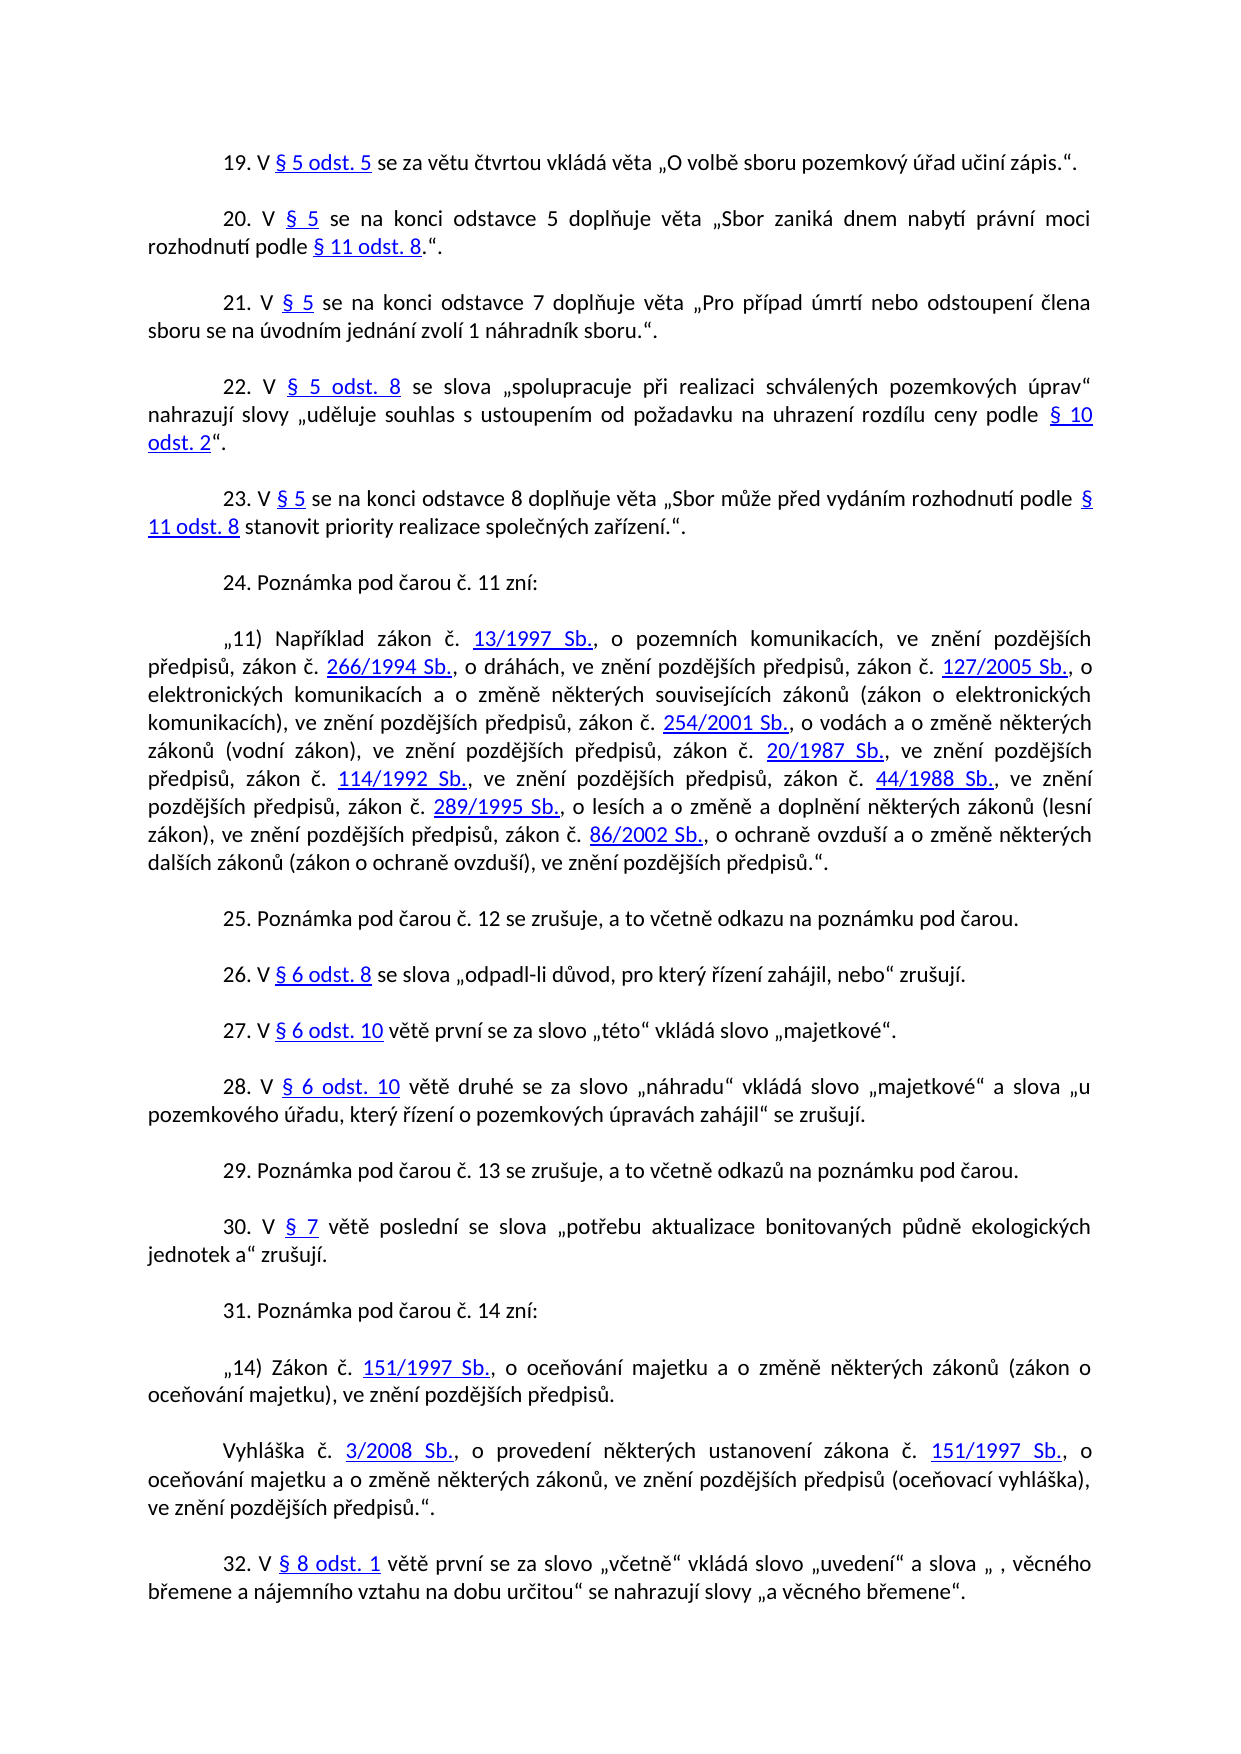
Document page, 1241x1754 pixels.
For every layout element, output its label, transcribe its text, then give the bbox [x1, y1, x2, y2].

text „11) Například zákon č. 13/1997 Sb., o pozemních komunikacích, ve znění pozdějších předpisů, zákon č. 266/1994 Sb., o dráhách, ve znění pozdějších předpisů, zákon č. 127/2005 Sb., o elektronických komunikacích a o změně některých souvisejících zákonů (zákon o elektronických komunikacích), ve znění pozdějších předpisů, zákon č. 254/2001 Sb., o vodách a o změně některých zákonů (vodní zákon), ve znění pozdějších předpisů, zákon č. 20/1987 Sb., ve znění pozdějších předpisů, zákon č. 114/1992 Sb., ve znění pozdějších předpisů, zákon č. 44/1988 Sb., ve znění pozdějších předpisů, zákon č. 289/1995 Sb., o lesích a o změně a doplnění některých zákonů (lesní zákon), ve znění pozdějších předpisů, zákon č. 86/2002 Sb., o ochraně ovzduší a o změně některých dalších zákonů (zákon o ochraně ovzduší), ve znění pozdějších předpisů.“. [148, 624, 1092, 876]
text 31. Poznámka pod čarou č. 14 zní: [148, 1297, 1092, 1324]
text „14) Zákon č. 151/1997 Sb., o oceňování majetku a o změně některých zákonů (zákon o oceňování majetku), ve znění pozdějších předpisů. [148, 1353, 1092, 1409]
text 30. V § 7 větě poslední se slova „potřebu aktualizace bonitovaných půdně ekologických jednotek a“ zrušují. [148, 1212, 1092, 1268]
text 29. Poznámka pod čarou č. 13 se zrušuje, a to včetně odkazů na poznámku pod čarou. [148, 1156, 1092, 1184]
text 32. V § 8 odst. 1 větě první se za slovo „včetně“ vkládá slovo „uvedení“ a slova „ , věcného břemene a nájemního vztahu na dobu určitou“ se nahrazují slovy „a věcného břemene“. [148, 1549, 1092, 1605]
text 19. V § 5 odst. 5 se za větu čtvrtou vkládá věta „O volbě sboru pozemkový úřad učiní zápis.“. [148, 148, 1092, 176]
text 25. Poznámka pod čarou č. 12 se zrušuje, a to včetně odkazu na poznámku pod čarou. [148, 904, 1092, 932]
text 21. V § 5 se na konci odstavce 7 doplňuje věta „Pro případ úmrtí nebo odstoupení člena sboru se na úvodním jednání zvolí 1 náhradník sboru.“. [148, 288, 1092, 344]
text 27. V § 6 odst. 10 větě první se za slovo „této“ vkládá slovo „majetkové“. [148, 1016, 1092, 1044]
text 28. V § 6 odst. 10 větě druhé se za slovo „náhradu“ vkládá slovo „majetkové“ a slova „u pozemkového úřadu, který řízení o pozemkových úpravách zahájil“ se zrušují. [148, 1072, 1092, 1128]
text Vyhláška č. 3/2008 Sb., o provedení některých ustanovení zákona č. 151/1997 Sb., o oceňování majetku a o změně některých zákonů, ve znění pozdějších předpisů (oceňovací vyhláška), ve znění pozdějších předpisů.“. [148, 1437, 1092, 1521]
text 24. Poznámka pod čarou č. 11 zní: [148, 568, 1092, 596]
text 20. V § 5 se na konci odstavce 5 doplňuje věta „Sbor zaniká dnem nabytí právní moci rozhodnutí podle § 11 odst. 8.“. [148, 204, 1092, 260]
text 26. V § 6 odst. 8 se slova „odpadl-li důvod, pro který řízení zahájil, nebo“ zrušují. [148, 960, 1092, 988]
text 23. V § 5 se na konci odstavce 8 doplňuje věta „Sbor může před vydáním rozhodnutí podle § 11 odst. 8 stanovit priority realizace společných zařízení.“. [148, 484, 1092, 540]
text 22. V § 5 odst. 8 se slova „spolupracuje při realizaci schválených pozemkových úprav“ nahrazují slovy „uděluje souhlas s ustoupením od požadavku na uhrazení rozdílu ceny podle § 10 odst. 2“. [148, 372, 1092, 456]
